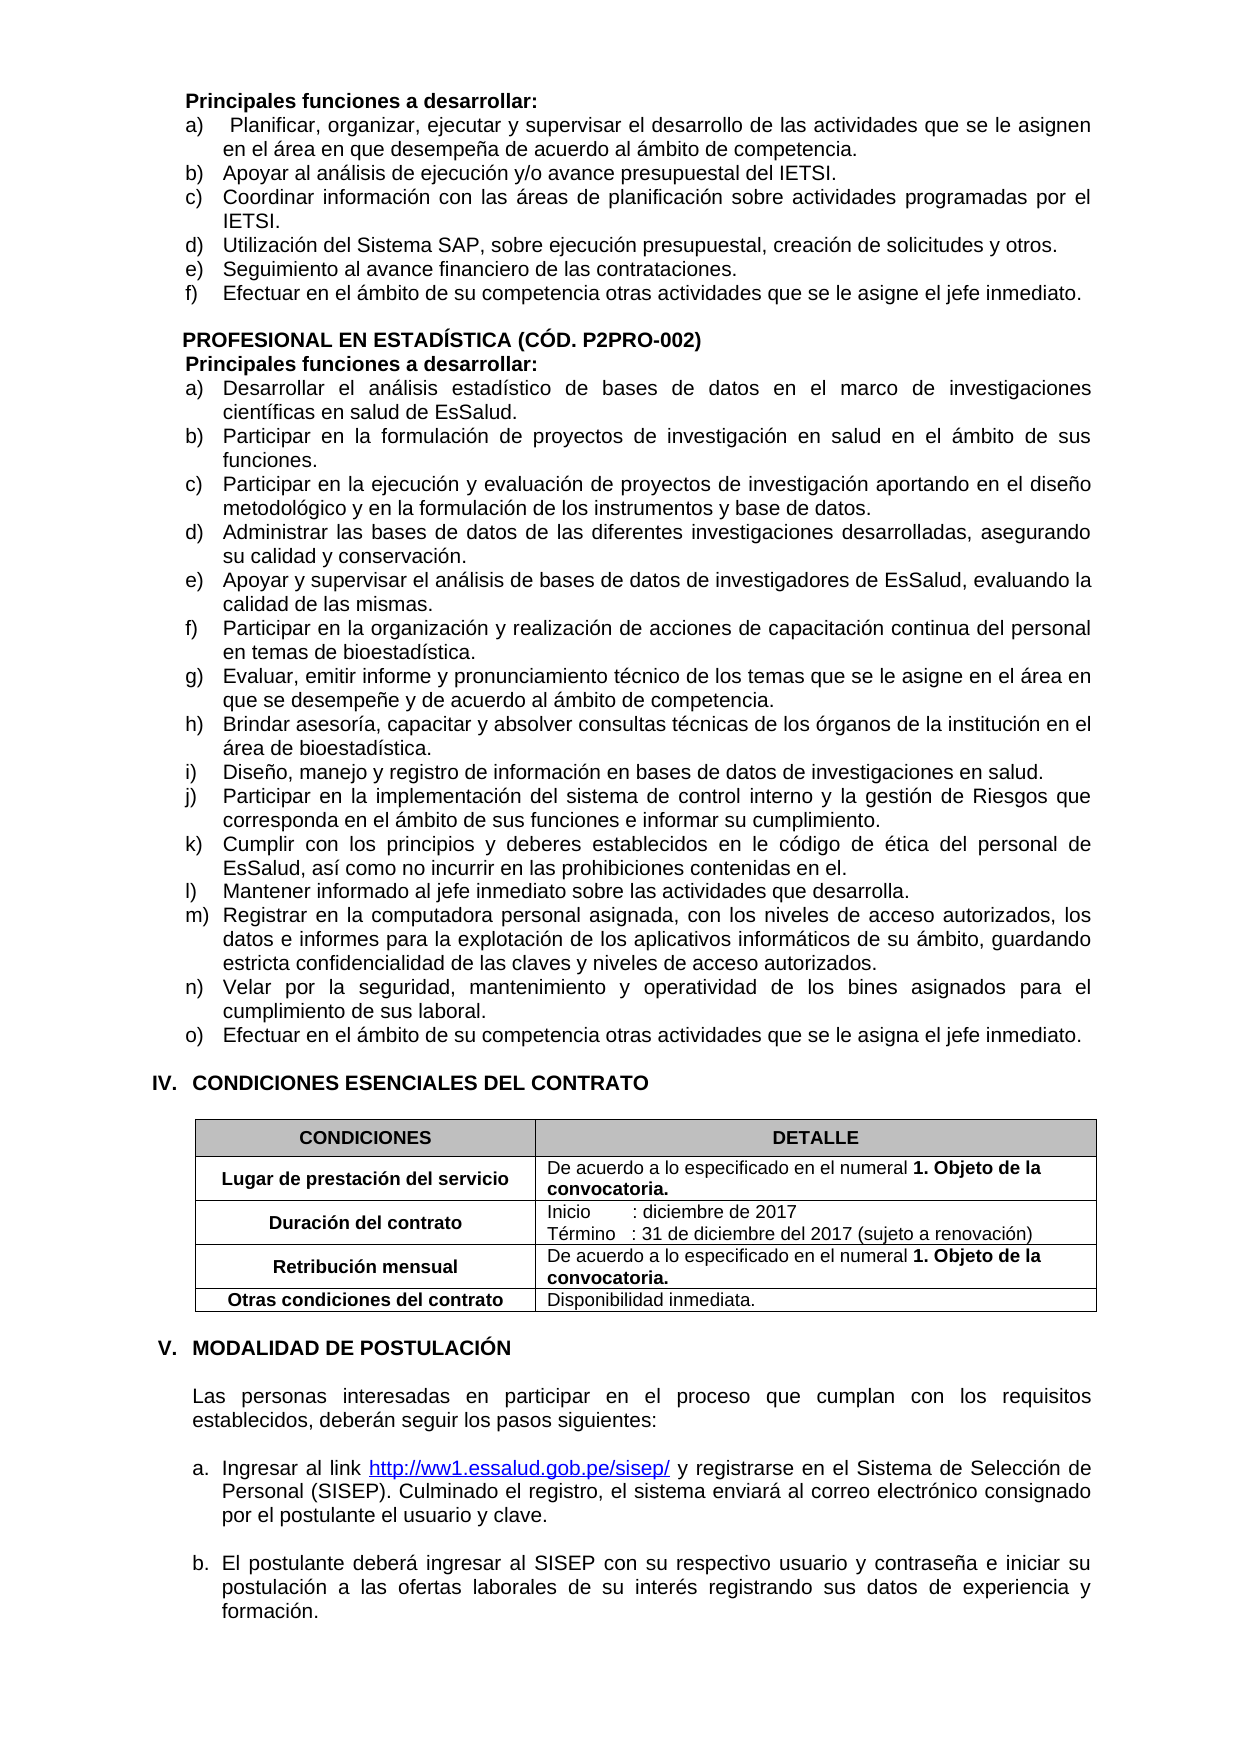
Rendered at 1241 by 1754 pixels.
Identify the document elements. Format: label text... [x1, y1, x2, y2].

list Cumplir con los principios y deberes establecidos en le código de ética del personal de EsSalud, así como no incurrir en las prohibiciones contenidas en el. [185, 831, 1092, 879]
list Utilización del Sistema SAP, sobre ejecución presupuestal, creación de solicitudes y otros. [185, 232, 1092, 256]
list Administrar las bases de datos de las diferentes investigaciones desarrolladas, asegurando su calidad y conservación. [185, 520, 1092, 568]
table_cell De acuerdo a lo especificado en el numeral 1. Objeto de la convocatoria. [536, 1157, 1096, 1200]
list Ingresar al link http://ww1.essalud.gob.pe/sisep/ y registrarse en el Sistema de Selección de Personal (SISEP). Culminado el registro, el sistema enviará al correo electrónico consignado por el postulante el usuario y clave. [192, 1455, 1092, 1527]
table_cell Otras condiciones del contrato [196, 1289, 535, 1311]
list Planificar, organizar, ejecutar y supervisar el desarrollo de las actividades que se le asignen en el área en que desempeña de acuerdo al ámbito de competencia. [185, 113, 1092, 161]
list Coordinar información con las áreas de planificación sobre actividades programadas por el IETSI. [185, 184, 1092, 232]
list Participar en la formulación de proyectos de investigación en salud en el ámbito de sus funciones. [185, 424, 1092, 472]
list Apoyar y supervisar el análisis de bases de datos de investigadores de EsSalud, evaluando la calidad de las mismas. [185, 568, 1092, 616]
list Velar por la seguridad, mantenimiento y operatividad de los bines asignados para el cumplimiento de sus laboral. [185, 975, 1092, 1023]
text Principales funciones a desarrollar: [185, 352, 1092, 376]
list Diseño, manejo y registro de información en bases de datos de investigaciones en salud. [185, 759, 1092, 783]
text Principales funciones a desarrollar: [185, 89, 1092, 113]
list Efectuar en el ámbito de su competencia otras actividades que se le asigne el jefe inmediato. [185, 280, 1092, 304]
list CONDICIONES ESENCIALES DEL CONTRATO [177, 1071, 1092, 1095]
text Las personas interesadas en participar en el proceso que cumplan con los requisitos establecidos, deberán seguir los pasos siguientes: [192, 1383, 1092, 1431]
table_cell Retribución mensual [196, 1245, 535, 1288]
list Apoyar al análisis de ejecución y/o avance presupuestal del IETSI. [185, 161, 1092, 184]
text PROFESIONAL EN ESTADÍSTICA (CÓD. P2PRO-002) [148, 328, 1092, 352]
list Brindar asesoría, capacitar y absolver consultas técnicas de los órganos de la institución en el área de bioestadística. [185, 712, 1092, 759]
list Participar en la organización y realización de acciones de capacitación continua del personal en temas de bioestadística. [185, 616, 1092, 664]
list MODALIDAD DE POSTULACIÓN [177, 1336, 1092, 1359]
table_header DETALLE [536, 1120, 1096, 1156]
list El postulante deberá ingresar al SISEP con su respectivo usuario y contraseña e iniciar su postulación a las ofertas laborales de su interés registrando sus datos de experiencia y formación. [192, 1551, 1092, 1623]
list Participar en la ejecución y evaluación de proyectos de investigación aportando en el diseño metodológico y en la formulación de los instrumentos y base de datos. [185, 472, 1092, 520]
table_cell Disponibilidad inmediata. [536, 1289, 1096, 1311]
table_cell Inicio : diciembre de 2017 Término : 31 de diciembre del 2017 (sujeto a renovación) [536, 1201, 1096, 1244]
list Participar en la implementación del sistema de control interno y la gestión de Riesgos que corresponda en el ámbito de sus funciones e informar su cumplimiento. [185, 783, 1092, 831]
list Efectuar en el ámbito de su competencia otras actividades que se le asigna el jefe inmediato. [185, 1023, 1092, 1047]
table_cell Lugar de prestación del servicio [196, 1157, 535, 1200]
list Registrar en la computadora personal asignada, con los niveles de acceso autorizados, los datos e informes para la explotación de los aplicativos informáticos de su ámbito, guardando estricta confidencialidad de las claves y niveles de acceso autorizados. [185, 903, 1092, 975]
list Desarrollar el análisis estadístico de bases de datos en el marco de investigaciones científicas en salud de EsSalud. [185, 376, 1092, 424]
table_cell De acuerdo a lo especificado en el numeral 1. Objeto de la convocatoria. [536, 1245, 1096, 1288]
table_header CONDICIONES [196, 1120, 535, 1156]
list Seguimiento al avance financiero de las contrataciones. [185, 256, 1092, 280]
table_cell Duración del contrato [196, 1201, 535, 1244]
list Mantener informado al jefe inmediato sobre las actividades que desarrolla. [185, 879, 1092, 903]
list Evaluar, emitir informe y pronunciamiento técnico de los temas que se le asigne en el área en que se desempeñe y de acuerdo al ámbito de competencia. [185, 664, 1092, 712]
